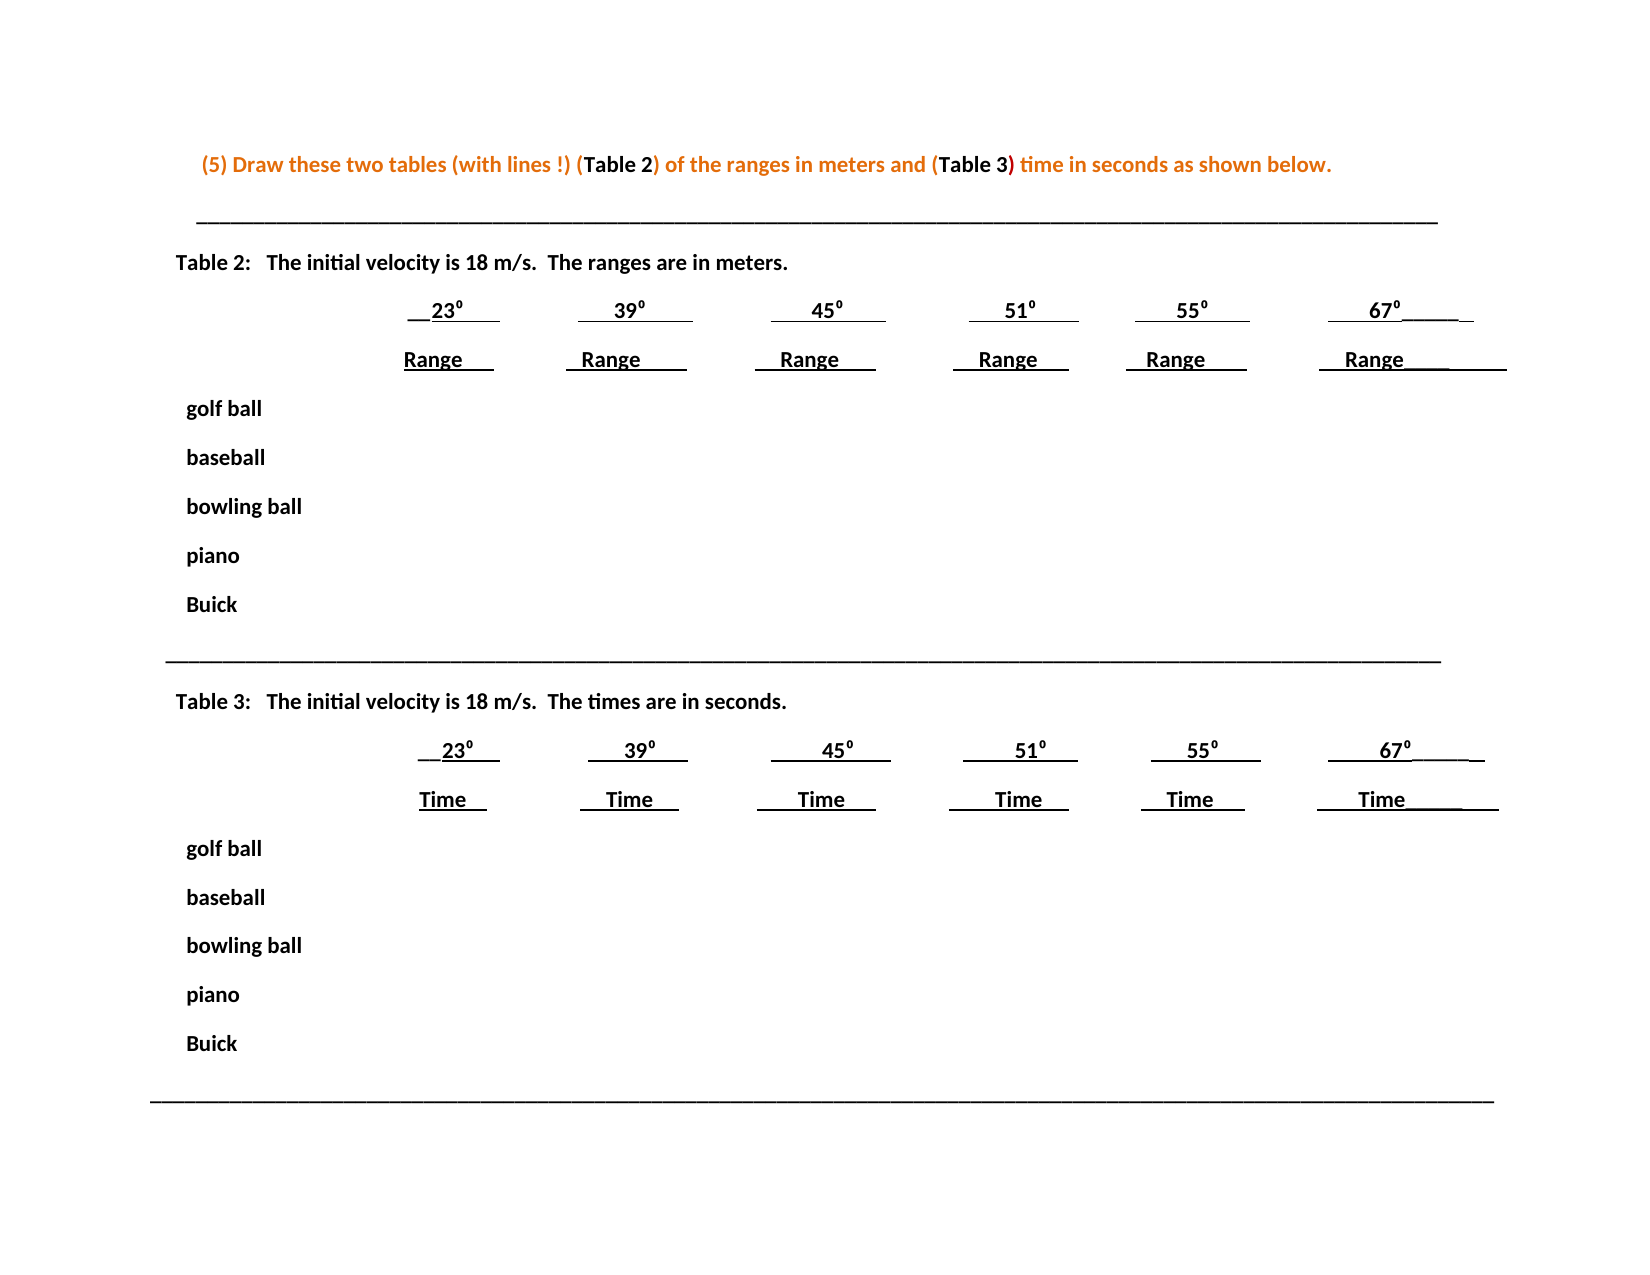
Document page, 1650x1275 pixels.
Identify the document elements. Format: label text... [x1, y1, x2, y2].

text (5) Draw these two tables (with lines !) (Table 2) of the ranges in meters and (Table 3) time in seconds as shown below. [150, 150, 1500, 178]
text _____________________________________________________________________________________________________________ [150, 199, 1500, 227]
text baseball [150, 443, 1500, 471]
text piano [150, 541, 1500, 569]
text ________________________________________________________________________________________________________________ [150, 638, 1500, 667]
text ______________________________________________________________________________________________________________________ [150, 1078, 1500, 1106]
text Table 3: The initial velocity is 18 m/s. The times are in seconds. [150, 687, 1500, 715]
text Range Range Range Range Range Range____ [150, 345, 1537, 373]
text golf ball [150, 834, 1500, 862]
text __23⁰ 39⁰ 45⁰ 51⁰ 55⁰ 67⁰_____ [150, 297, 1500, 324]
text golf ball [150, 394, 1500, 422]
text Buick [150, 1029, 1500, 1057]
text Table 2: The initial velocity is 18 m/s. The ranges are in meters. [150, 248, 1500, 276]
text bowling ball [150, 492, 1500, 520]
text piano [150, 981, 1500, 1008]
text Time Time Time Time Time Time_____ [150, 785, 1537, 813]
text Buick [150, 590, 1500, 618]
text baseball [150, 883, 1500, 911]
text bowling ball [150, 932, 1500, 960]
text __23⁰ 39⁰ 45⁰ 51⁰ 55⁰ 67⁰_____ [150, 736, 1500, 764]
